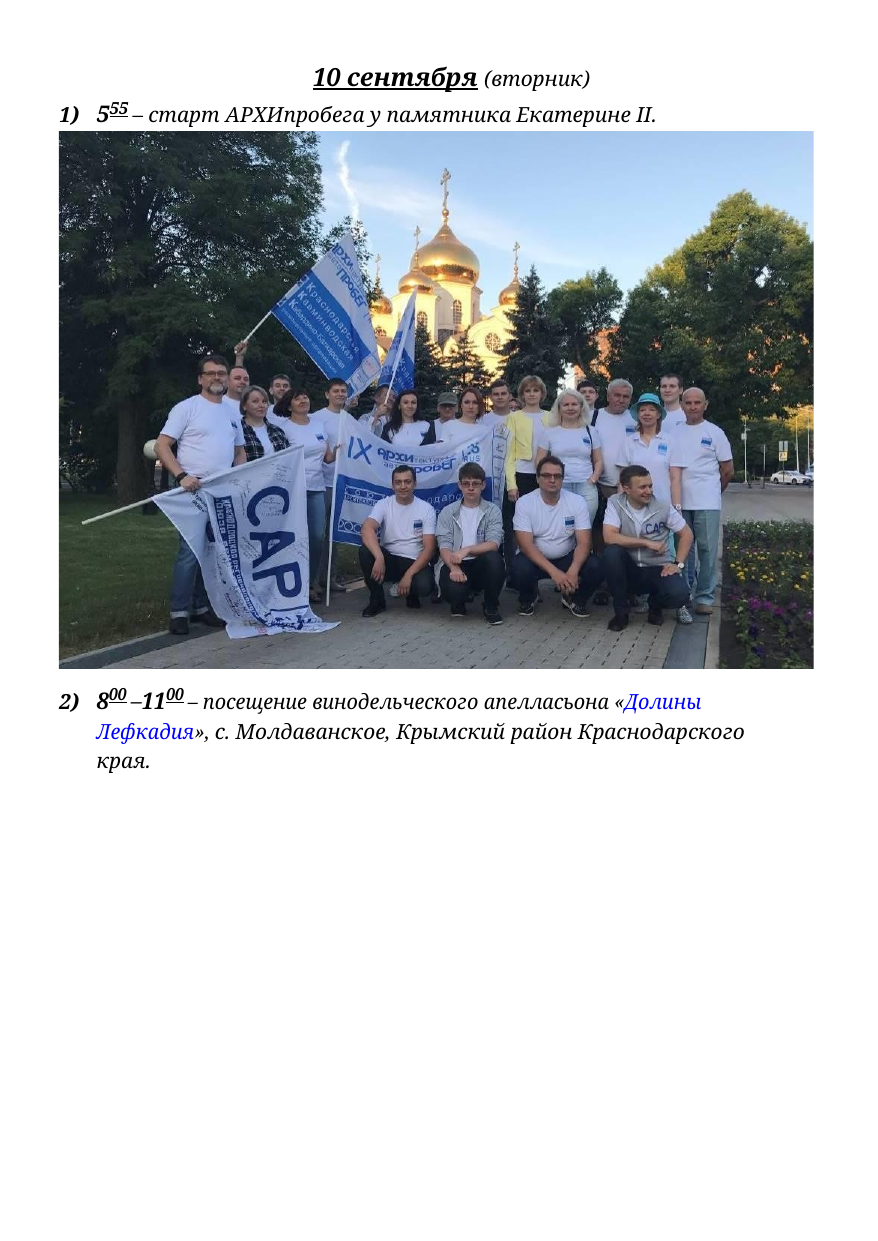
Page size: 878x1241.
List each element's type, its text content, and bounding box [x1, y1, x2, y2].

list 555 – старт АРХИпробега у памятника Екатерине II. [59, 96, 864, 129]
picture [58, 131, 814, 669]
list 800 –1100 – посещение винодельческого апелласьона «Долины Лефкадия», с. Молдаванское, Крымский район Краснодарского края. [59, 669, 788, 774]
text 10 сентября (вторник) [312, 59, 864, 93]
